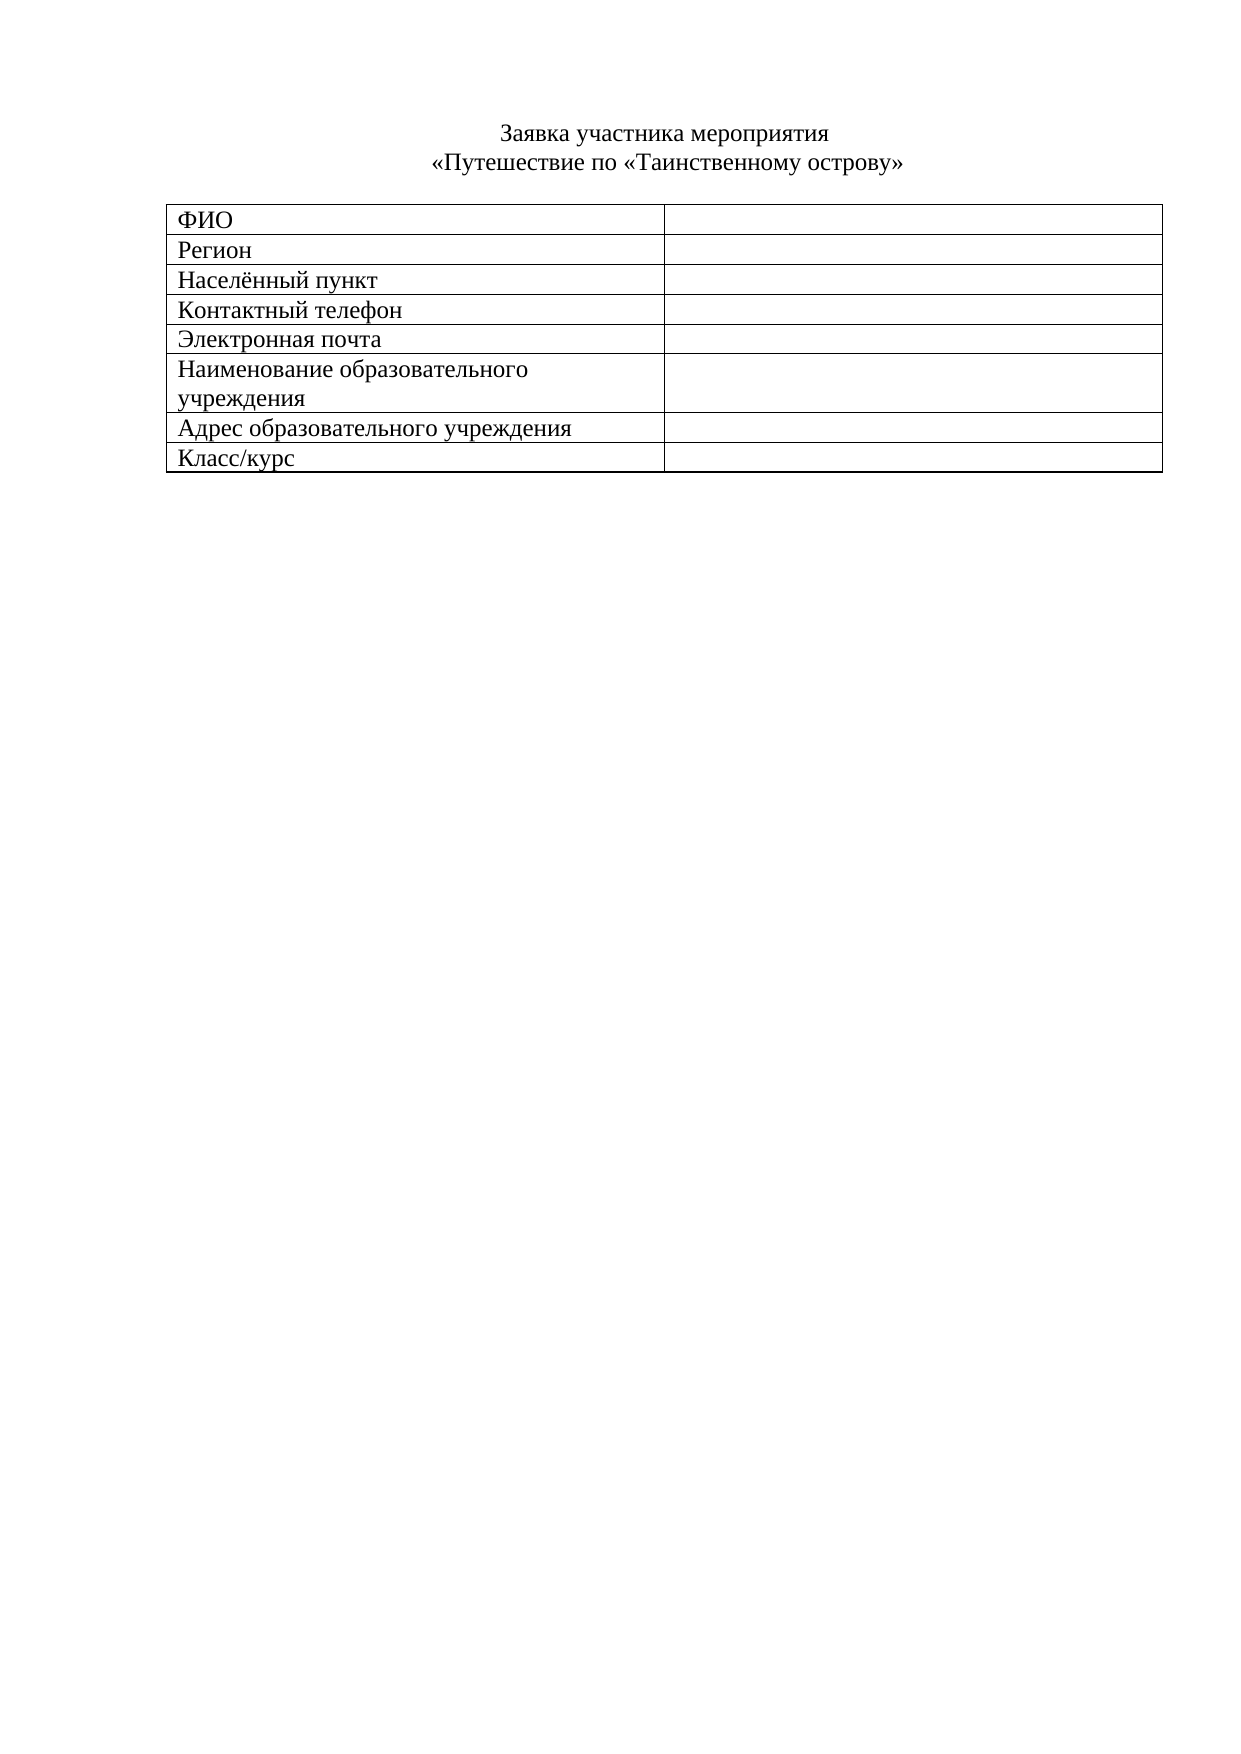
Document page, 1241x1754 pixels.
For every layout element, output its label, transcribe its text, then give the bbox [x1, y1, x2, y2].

table_cell Регион [167, 235, 664, 264]
table_cell [665, 354, 1162, 412]
table_header [665, 205, 1162, 234]
table_cell [665, 413, 1162, 442]
table_cell [665, 235, 1162, 264]
table_cell Населённый пункт [167, 265, 664, 294]
table_cell [665, 295, 1162, 323]
table_cell Адрес образовательного учреждения [167, 413, 664, 442]
table_header ФИО [167, 205, 664, 234]
text Заявка участника мероприятия [177, 118, 1152, 147]
table_cell [665, 443, 1162, 471]
table_cell Класс/курс [167, 443, 664, 471]
text «Путешествие по «Таинственному острову» [177, 147, 1152, 176]
table_cell [665, 325, 1162, 353]
table_cell Электронная почта [167, 325, 664, 353]
table_cell [665, 265, 1162, 294]
table_cell Контактный телефон [167, 295, 664, 323]
table_cell Наименование образовательного учреждения [167, 354, 664, 412]
